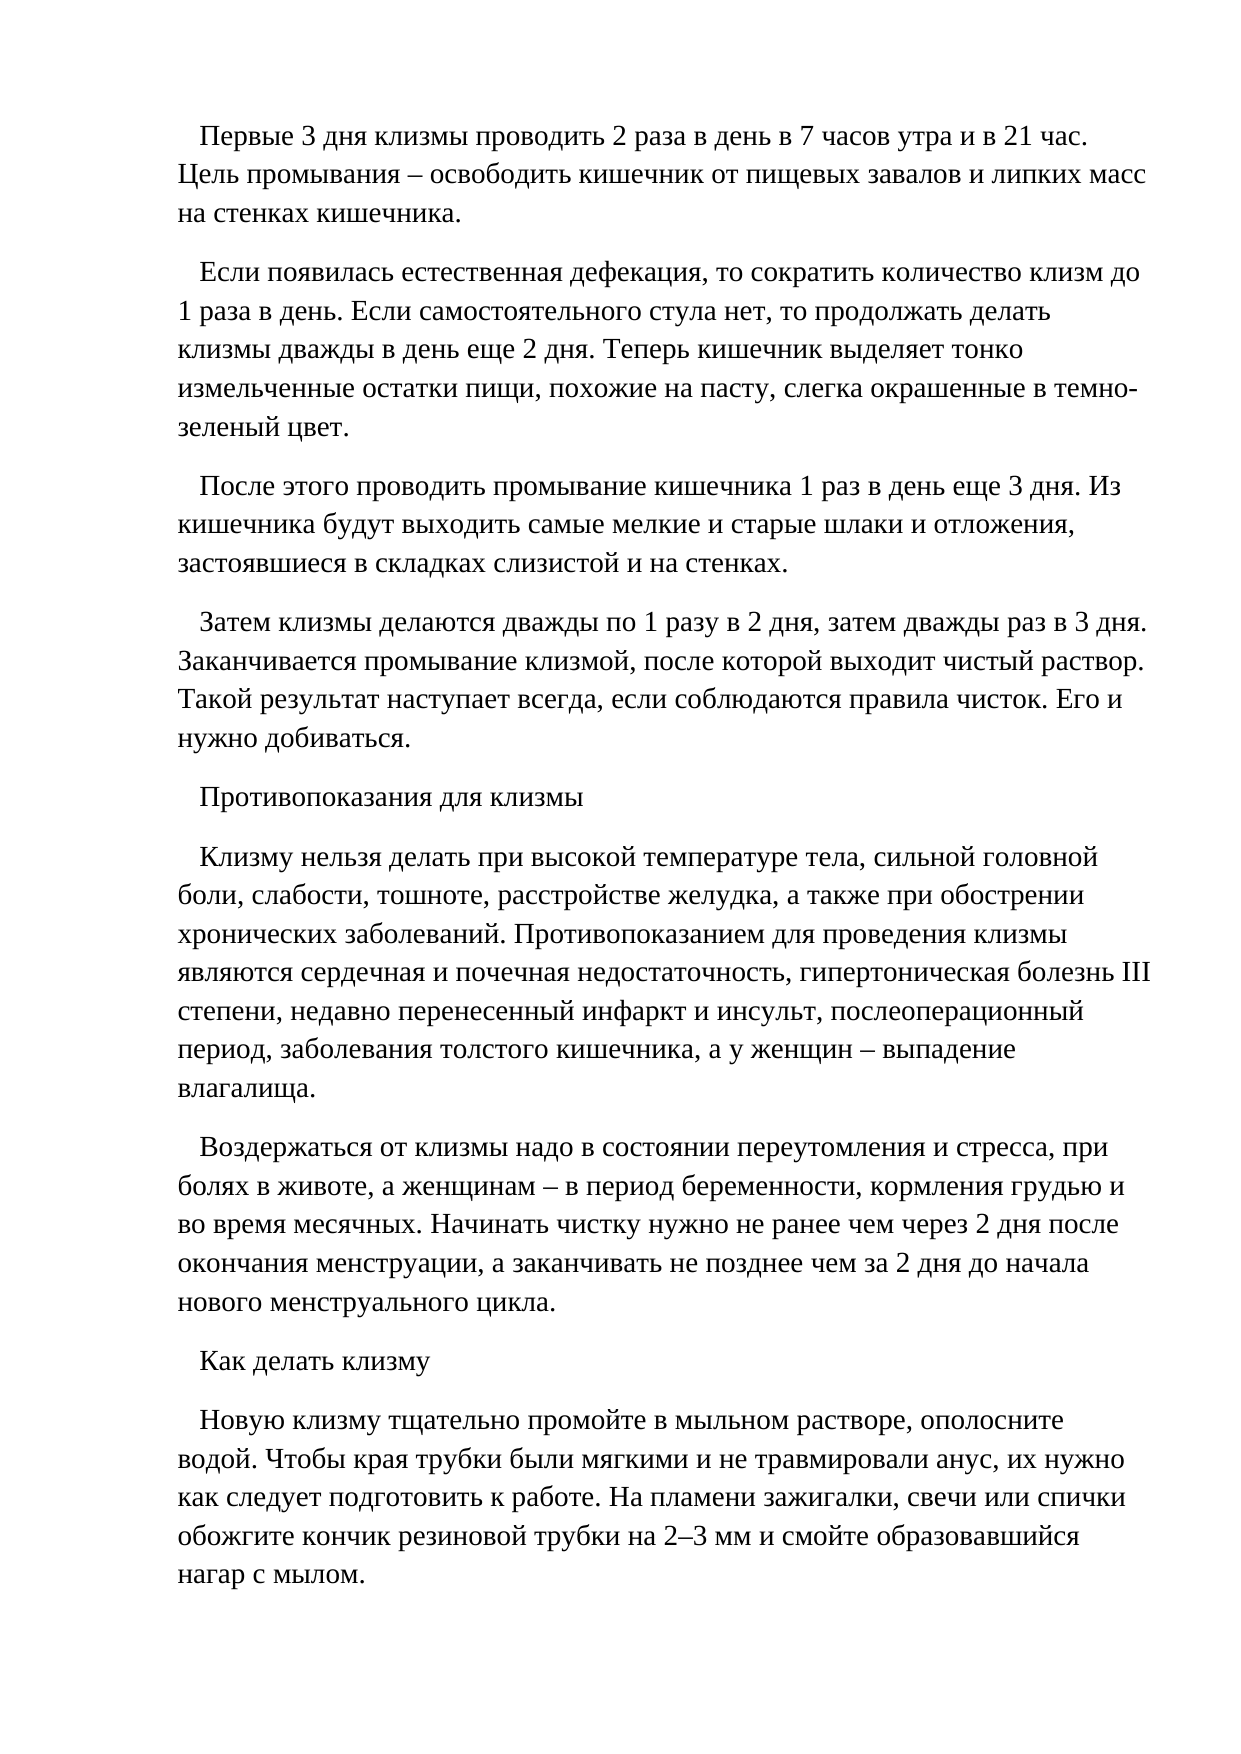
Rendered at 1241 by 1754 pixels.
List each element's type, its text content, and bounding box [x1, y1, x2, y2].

text Новую клизму тщательно промойте в мыльном растворе, ополосните водой. Чтобы края трубки были мягкими и не травмировали анус, их нужно как следует подготовить к работе. На пламени зажигалки, свечи или спички обожгите кончик резиновой трубки на 2–3 мм и смойте образовавшийся нагар с мылом. [177, 1402, 1152, 1590]
text Клизму нельзя делать при высокой температуре тела, сильной головной боли, слабости, тошноте, расстройстве желудка, а также при обострении хронических заболеваний. Противопоказанием для проведения клизмы являются сердечная и почечная недостаточность, гипертоническая болезнь III степени, недавно перенесенный инфаркт и инсульт, послеоперационный период, заболевания толстого кишечника, а у женщин – выпадение влагалища. [177, 839, 1152, 1104]
text Первые 3 дня клизмы проводить 2 раза в день в 7 часов утра и в 21 час. Цель промывания – освободить кишечник от пищевых завалов и липких масс на стенках кишечника. [177, 118, 1152, 229]
text Если появилась естественная дефекация, то сократить количество клизм до 1 раза в день. Если самостоятельного стула нет, то продолжать делать клизмы дважды в день еще 2 дня. Теперь кишечник выделяет тонко измельченные остатки пищи, похожие на пасту, слегка окрашенные в темно-зеленый цвет. [177, 254, 1152, 442]
text Воздержаться от клизмы надо в состоянии переутомления и стресса, при болях в животе, а женщинам – в период беременности, кормления грудью и во время месячных. Начинать чистку нужно не ранее чем через 2 дня после окончания менструации, а заканчивать не позднее чем за 2 дня до начала нового менструального цикла. [177, 1129, 1152, 1317]
text Противопоказания для клизмы [177, 779, 1152, 813]
text После этого проводить промывание кишечника 1 раз в день еще 3 дня. Из кишечника будут выходить самые мелкие и старые шлаки и отложения, застоявшиеся в складках слизистой и на стенках. [177, 468, 1152, 579]
text Как делать клизму [177, 1343, 1152, 1377]
text Затем клизмы делаются дважды по 1 разу в 2 дня, затем дважды раз в 3 дня. Заканчивается промывание клизмой, после которой выходит чистый раствор. Такой результат наступает всегда, если соблюдаются правила чисток. Его и нужно добиваться. [177, 604, 1152, 754]
